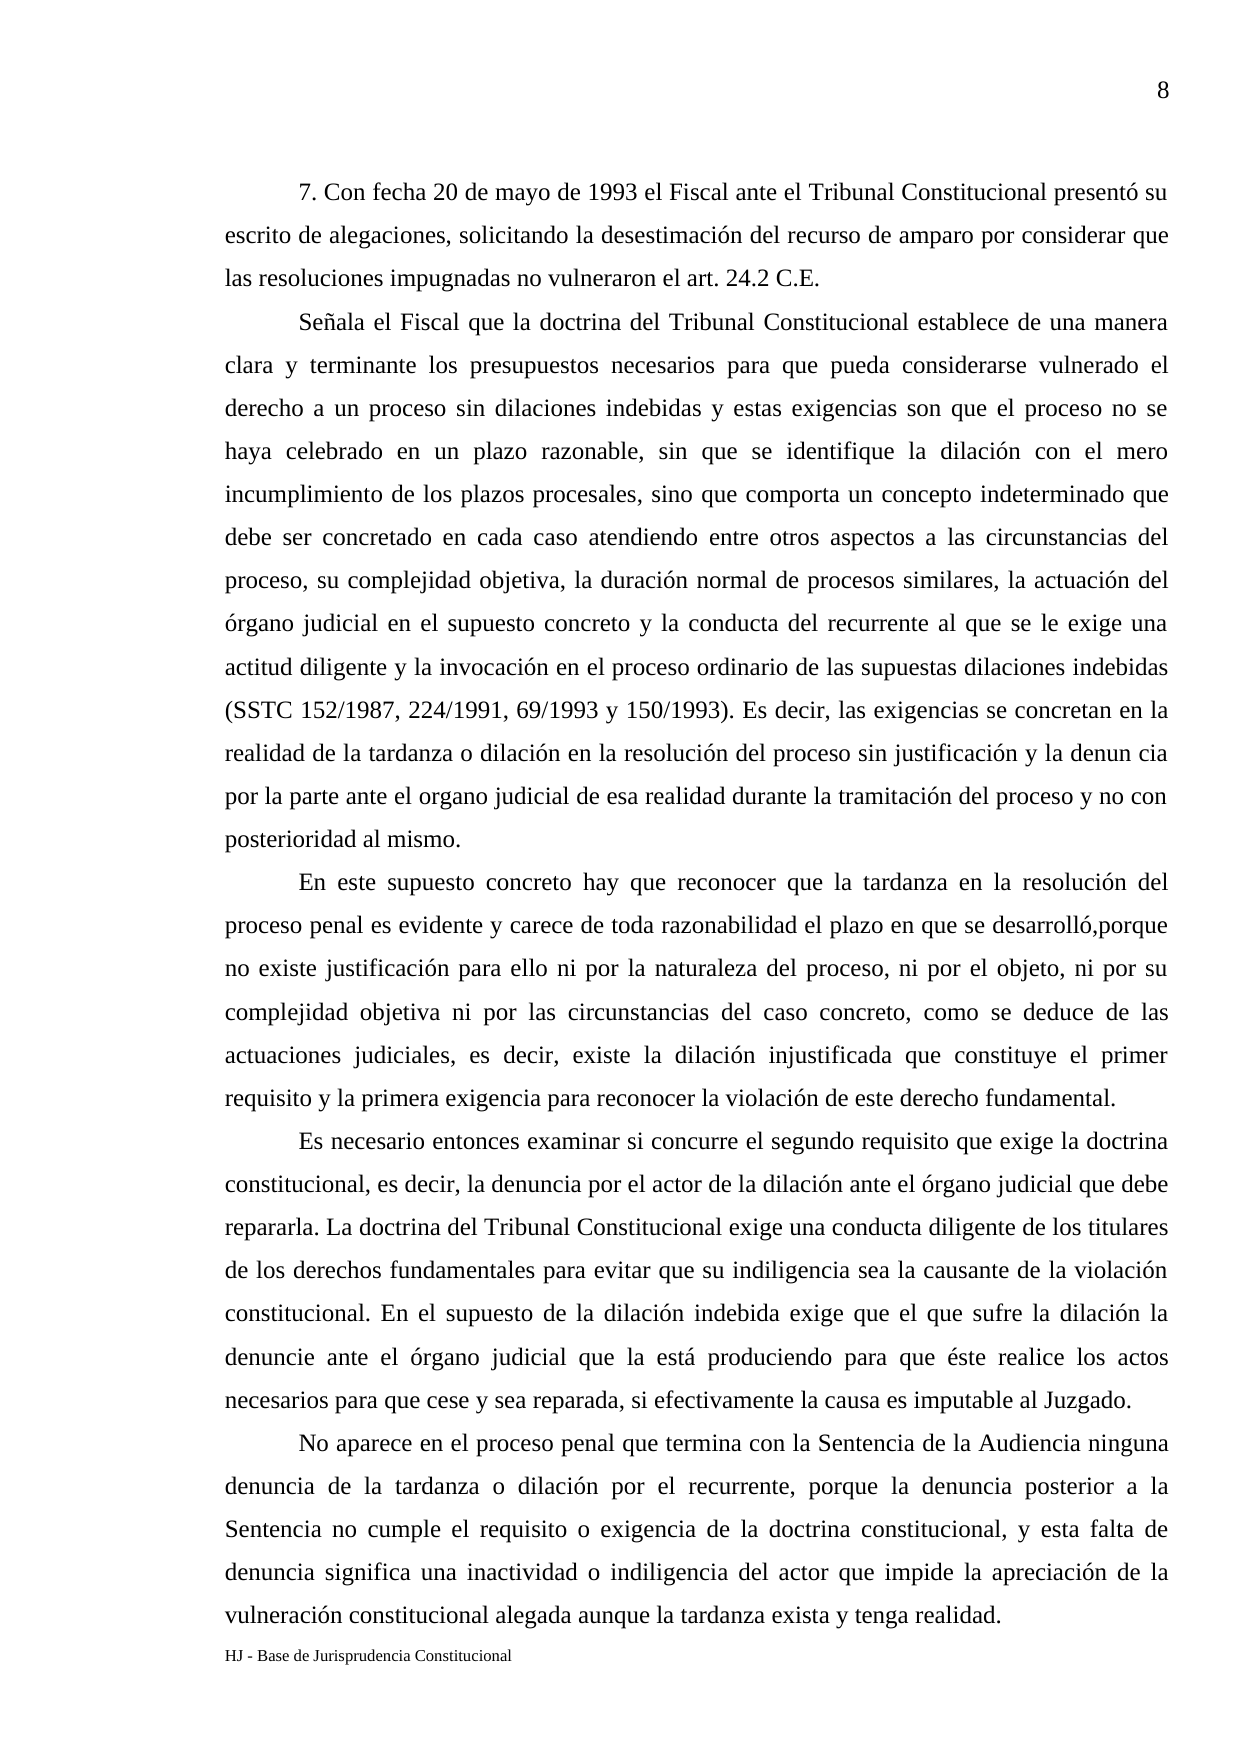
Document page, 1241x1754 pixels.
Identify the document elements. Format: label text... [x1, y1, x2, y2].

text 7. Con fecha 20 de mayo de 1993 el Fiscal ante el Tribunal Constitucional presentó su escrito de alegaciones, solicitando la desestimación del recurso de amparo por considerar que las resoluciones impugnadas no vulneraron el art. 24.2 C.E. [224, 177, 1169, 292]
text Señala el Fiscal que la doctrina del Tribunal Constitucional establece de una manera clara y terminante los presupuestos necesarios para que pueda considerarse vulnerado el derecho a un proceso sin dilaciones indebidas y estas exigencias son que el proceso no se haya celebrado en un plazo razonable, sin que se identifique la dilación con el mero incumplimiento de los plazos procesales, sino que comporta un concepto indeterminado que debe ser concretado en cada caso atendiendo entre otros aspectos a las circunstancias del proceso, su complejidad objetiva, la duración normal de procesos similares, la actuación del órgano judicial en el supuesto concreto y la conducta del recurrente al que se le exige una actitud diligente y la invocación en el proceso ordinario de las supuestas dilaciones indebidas (SSTC 152/1987, 224/1991, 69/1993 y 150/1993). Es decir, las exigencias se concretan en la realidad de la tardanza o dilación en la resolución del proceso sin justificación y la denun cia por la parte ante el organo judicial de esa realidad durante la tramitación del proceso y no con posterioridad al mismo. [224, 307, 1169, 853]
text Es necesario entonces examinar si concurre el segundo requisito que exige la doctrina constitucional, es decir, la denuncia por el actor de la dilación ante el órgano judicial que debe repararla. La doctrina del Tribunal Constitucional exige una conducta diligente de los titulares de los derechos fundamentales para evitar que su indiligencia sea la causante de la violación constitucional. En el supuesto de la dilación indebida exige que el que sufre la dilación la denuncie ante el órgano judicial que la está produciendo para que éste realice los actos necesarios para que cese y sea reparada, si efectivamente la causa es imputable al Juzgado. [224, 1126, 1169, 1413]
text No aparece en el proceso penal que termina con la Sentencia de la Audiencia ninguna denuncia de la tardanza o dilación por el recurrente, porque la denuncia posterior a la Sentencia no cumple el requisito o exigencia de la doctrina constitucional, y esta falta de denuncia significa una inactividad o indiligencia del actor que impide la apreciación de la vulneración constitucional alegada aunque la tardanza exista y tenga realidad. [224, 1428, 1169, 1629]
text En este supuesto concreto hay que reconocer que la tardanza en la resolución del proceso penal es evidente y carece de toda razonabilidad el plazo en que se desarrolló,porque no existe justificación para ello ni por la naturaleza del proceso, ni por el objeto, ni por su complejidad objetiva ni por las circunstancias del caso concreto, como se deduce de las actuaciones judiciales, es decir, existe la dilación injustificada que constituye el primer requisito y la primera exigencia para reconocer la violación de este derecho fundamental. [224, 867, 1169, 1112]
